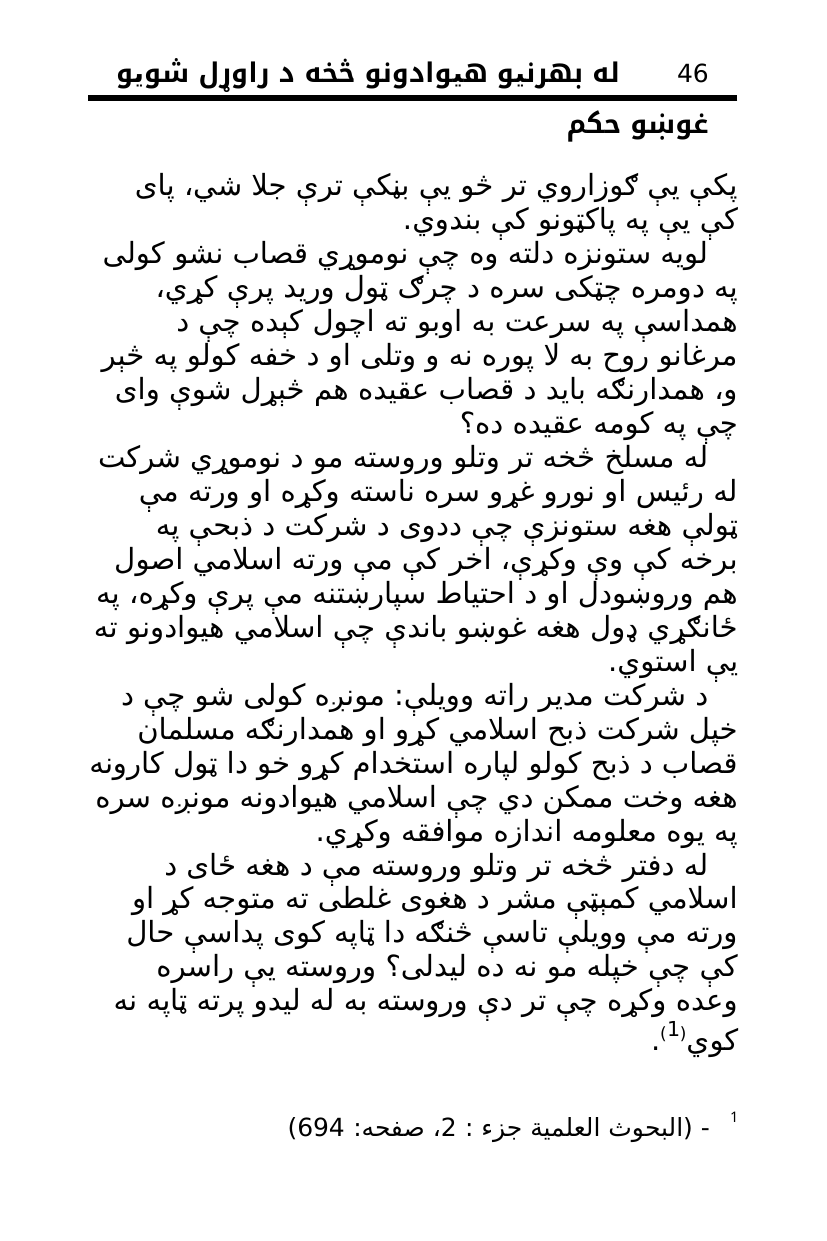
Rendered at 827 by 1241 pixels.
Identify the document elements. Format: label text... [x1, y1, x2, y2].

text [89, 169, 738, 237]
text له دفتر څخه تر وتلو وروسته مې د هغه ځای د اسلامي کمېټې مشر د هغوی غلطی ته متوجه کړ او ورته مې وويلې تاسې څنګه دا ټاپه کوی پداسې حال کې چې خپله مو نه ده ليدلی؟ وروسته يې راسره وعده وکړه چې تر دې وروسته به له ليدو پرته ټاپه نه کوي(). [89, 848, 738, 1059]
text لويه ستونزه دلته وه چې نوموړي قصاب نشو کولی په دومره چټکی سره د چرګ ټول وريد پرې کړي، همداسې په سرعت به اوبو ته اچول کېده چې د مرغانو روح به لا پوره نه و وتلی او د خفه کولو په څېر و، همدارنګه بايد د قصاب عقيده هم څېړل شوې وای چې په کومه عقيده ده؟ [89, 237, 738, 440]
text د شرکت مدير راته وويلې: مونږه کولی شو چې د خپل شرکت ذبح اسلامي کړو او همدارنګه مسلمان قصاب د ذبح کولو لپاره استخدام کړو خو دا ټول کارونه هغه وخت ممکن دي چې اسلامي هيوادونه مونږه سره په يوه معلومه اندازه موافقه وکړي. [89, 678, 738, 848]
text له مسلخ څخه تر وتلو وروسته مو د نوموړي شرکت له رئيس او نورو غړو سره ناسته وکړه او ورته مې ټولې هغه ستونزې چې ددوی د شرکت د ذبحې په برخه کې وې وکړې، اخر کې مې ورته اسلامي اصول هم وروښودل او د احتياط سپارښتنه مې پرې وکړه، په ځانګړي ډول هغه غوښو باندې چې اسلامي هيوادونو ته يې استوي. [89, 440, 738, 678]
